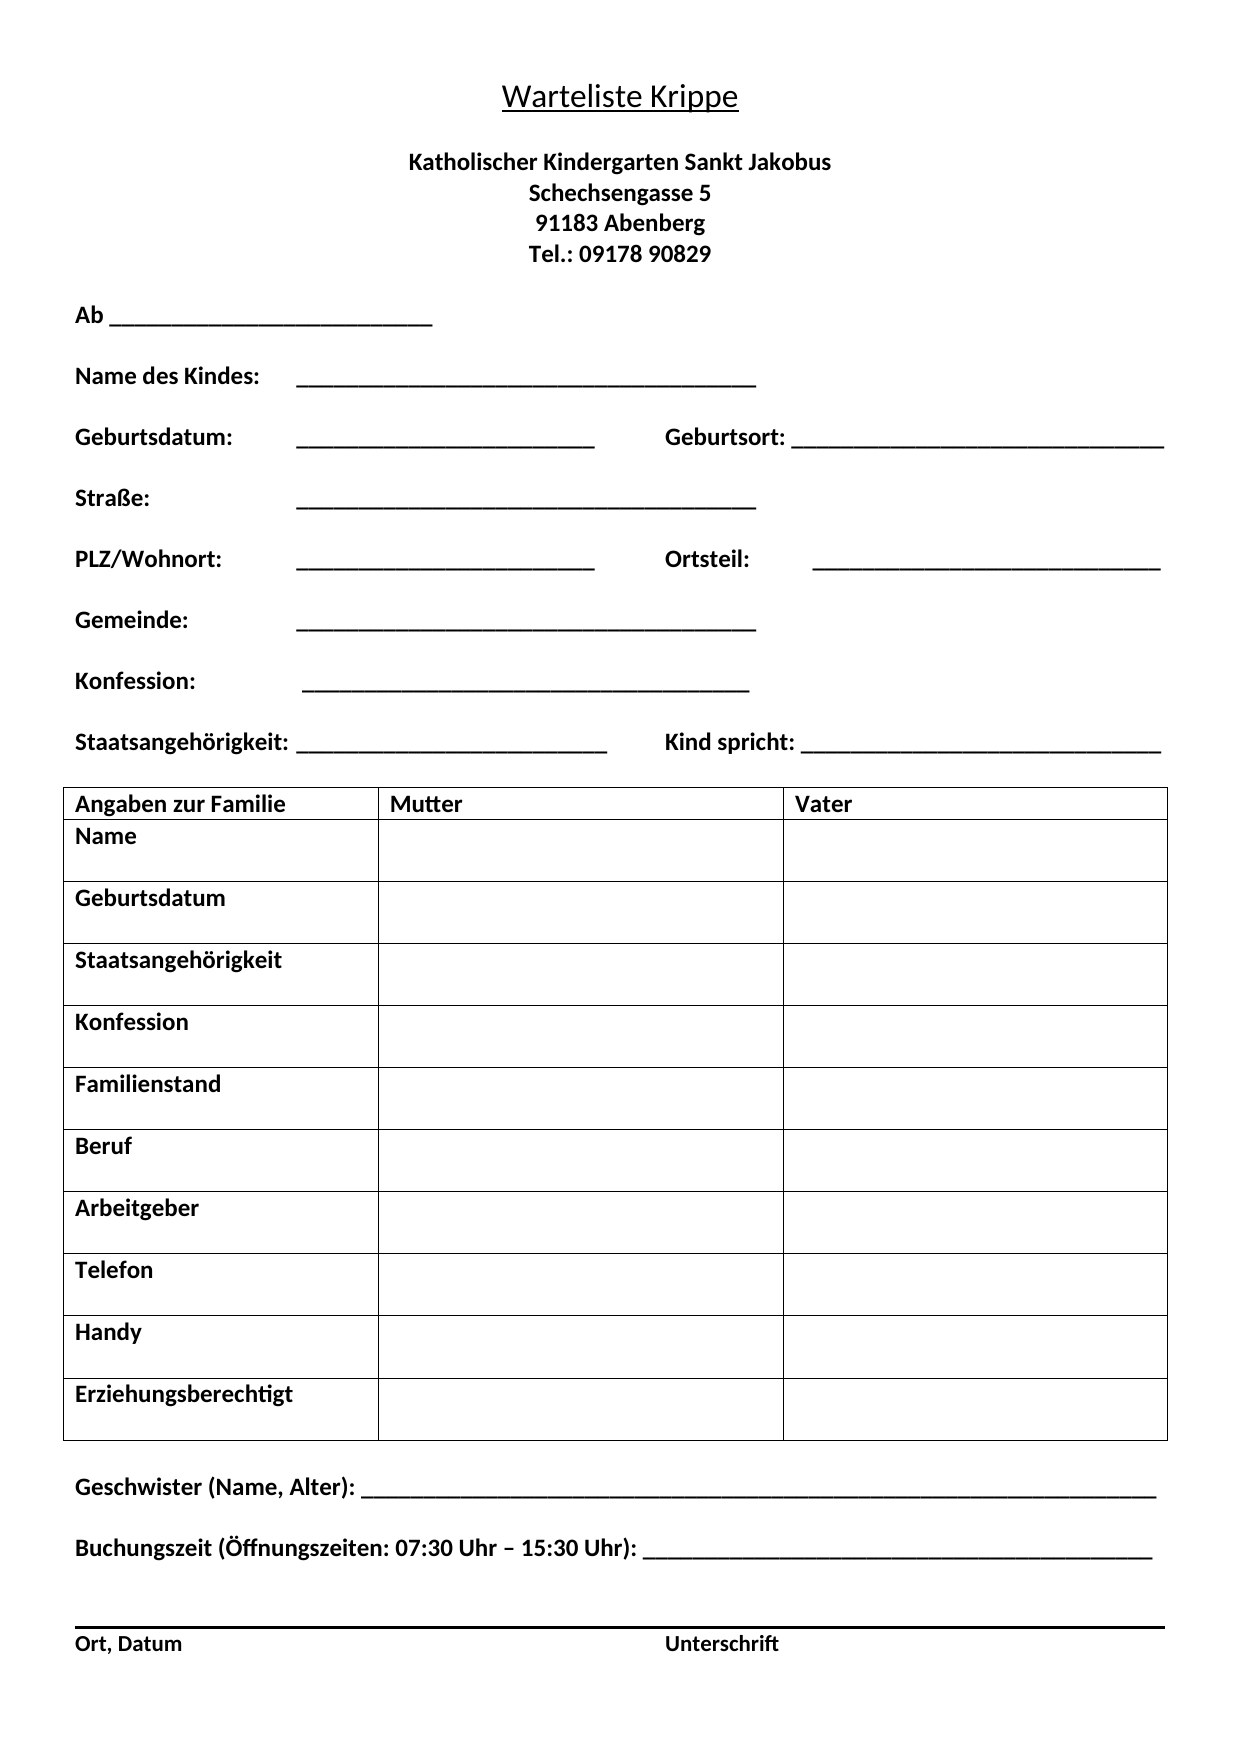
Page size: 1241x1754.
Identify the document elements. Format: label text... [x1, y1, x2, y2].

table_cell [784, 1379, 1167, 1439]
text Warteliste Krippe [75, 75, 1165, 116]
table_cell Arbeitgeber [64, 1192, 378, 1253]
table_cell [784, 1130, 1167, 1191]
table_cell Handy [64, 1316, 378, 1377]
table_cell [379, 1130, 783, 1191]
text Geburtsdatum: ________________________ Geburtsort: ______________________________ [75, 421, 1165, 451]
text Schechsengasse 5 [75, 177, 1165, 207]
table_cell [379, 1068, 783, 1129]
text Konfession: ____________________________________ [75, 665, 1165, 696]
table_cell [784, 1192, 1167, 1253]
table_cell [379, 882, 783, 943]
table_header Mutter [379, 788, 783, 819]
table_header Vater [784, 788, 1167, 819]
table_cell [784, 944, 1167, 1005]
text Name des Kindes: _____________________________________ [75, 360, 1165, 390]
table_cell Beruf [64, 1130, 378, 1191]
text PLZ/Wohnort: ________________________ Ortsteil: ____________________________ [75, 543, 1165, 573]
table_cell [784, 1316, 1167, 1377]
table_cell [379, 820, 783, 881]
table_header Angaben zur Familie [64, 788, 378, 819]
table_cell Geburtsdatum [64, 882, 378, 943]
text Geschwister (Name, Alter): ________________________________________________________________ [75, 1471, 1165, 1502]
text Ab __________________________ [75, 299, 1165, 329]
table_cell [784, 882, 1167, 943]
text Buchungszeit (Öffnungszeiten: 07:30 Uhr – 15:30 Uhr): _________________________________________ [75, 1532, 1165, 1563]
table_cell Staatsangehörigkeit [64, 944, 378, 1005]
table_cell Name [64, 820, 378, 881]
table_cell Erziehungsberechtigt [64, 1379, 378, 1439]
table_cell [784, 1006, 1167, 1067]
table_cell Familienstand [64, 1068, 378, 1129]
table_cell [379, 1006, 783, 1067]
table_cell [784, 1068, 1167, 1129]
text Gemeinde: _____________________________________ [75, 604, 1165, 634]
table_cell [379, 1379, 783, 1439]
table_cell Konfession [64, 1006, 378, 1067]
table_cell [784, 1254, 1167, 1315]
text Staatsangehörigkeit: _________________________ Kind spricht: _____________________________ [75, 726, 1165, 757]
table_cell [379, 944, 783, 1005]
text Straße: _____________________________________ [75, 482, 1165, 512]
table_cell Telefon [64, 1254, 378, 1315]
table_cell [379, 1192, 783, 1253]
table_cell [379, 1254, 783, 1315]
text Katholischer Kindergarten Sankt Jakobus [75, 146, 1165, 177]
text Ort, Datum Unterschrift [75, 1629, 1165, 1657]
table_cell [784, 820, 1167, 881]
text Tel.: 09178 90829 [75, 238, 1165, 268]
table_cell [379, 1316, 783, 1377]
text 91183 Abenberg [75, 207, 1165, 238]
